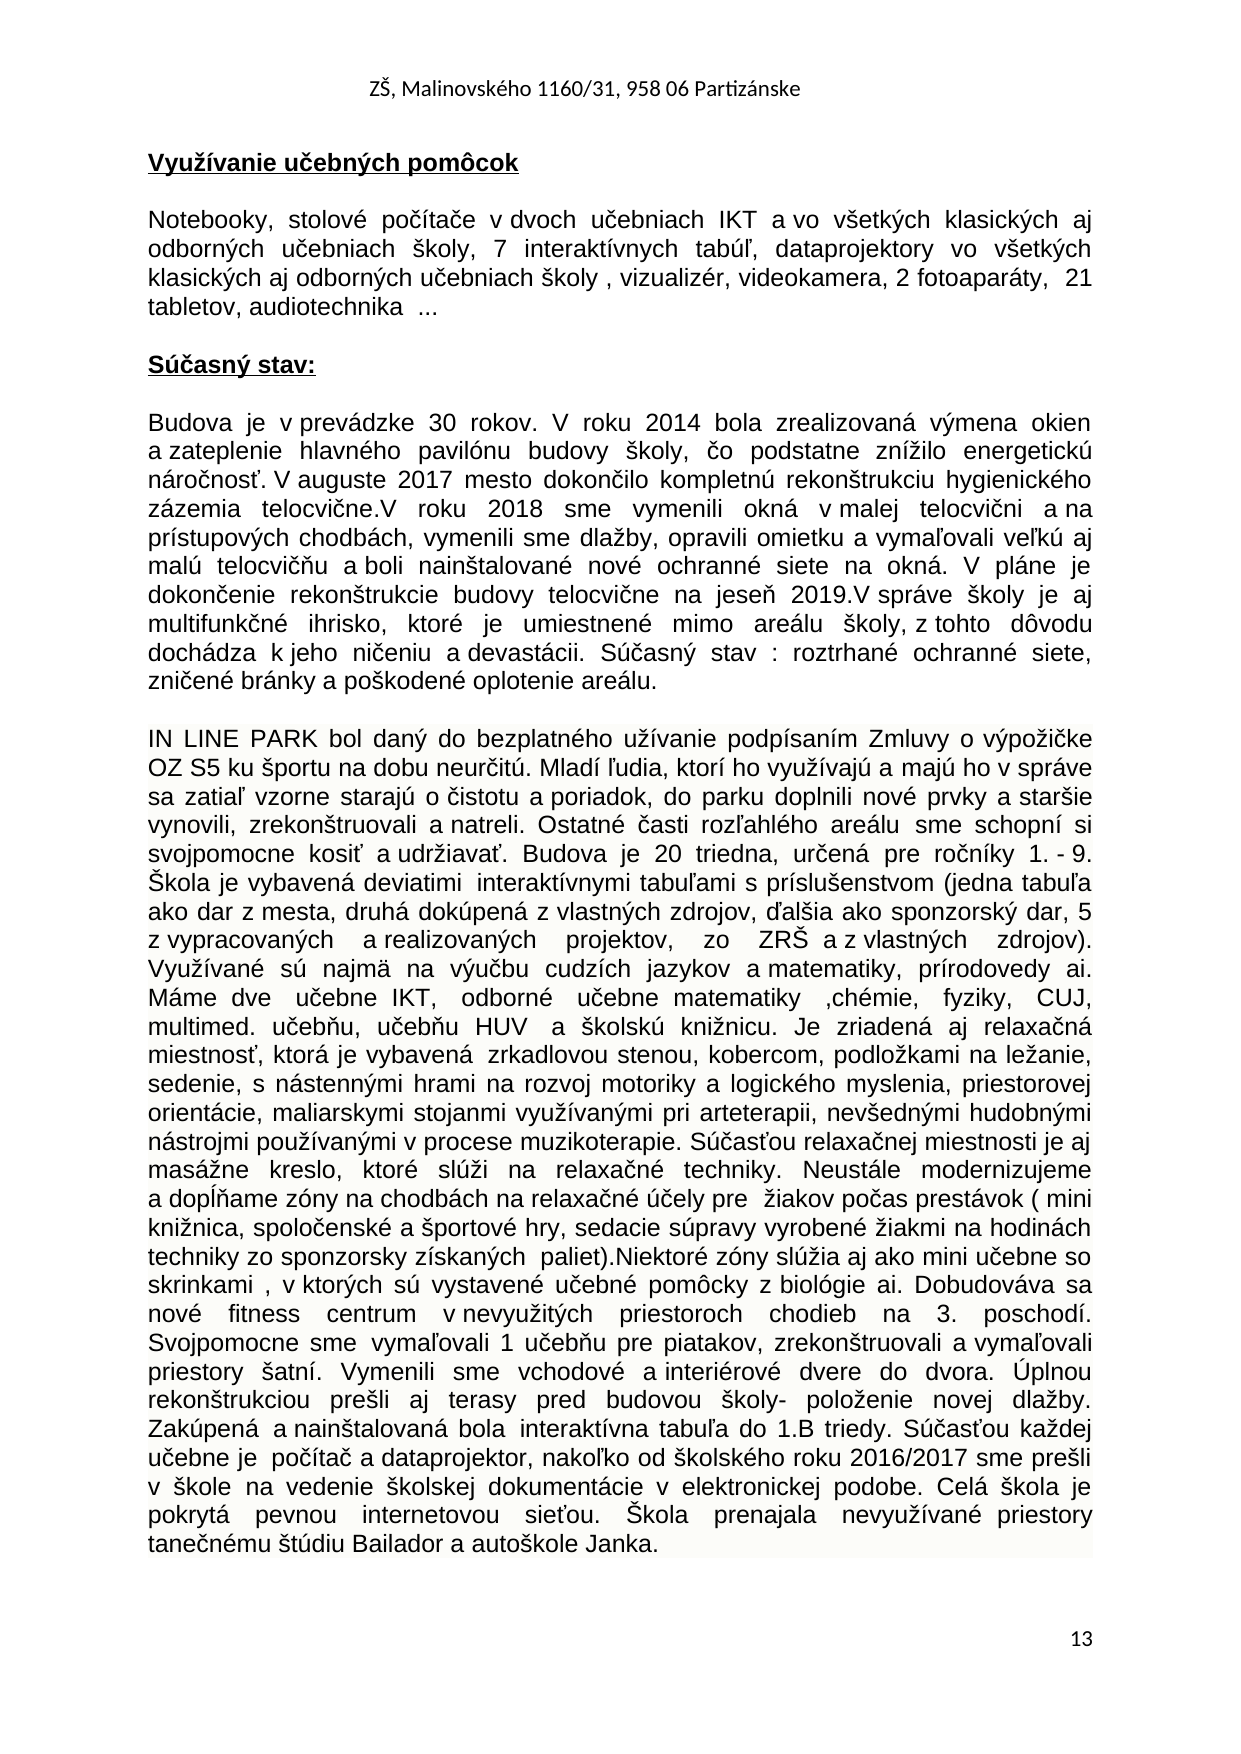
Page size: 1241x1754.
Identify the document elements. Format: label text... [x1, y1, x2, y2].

text IN LINE PARK bol daný do bezplatného užívanie podpísaním Zmluvy o výpožičke OZ S5 ku športu na dobu neurčitú. Mladí ľudia, ktorí ho využívajú a majú ho v správe sa zatiaľ vzorne starajú o čistotu a poriadok, do parku doplnili nové prvky a staršie vynovili, zrekonštruovali a natreli. Ostatné časti rozľahlého areálu sme schopní si svojpomocne kosiť a udržiavať. Budova je 20 triedna, určená pre ročníky 1. - 9. Škola je vybavená deviatimi interaktívnymi tabuľami s príslušenstvom (jedna tabuľa ako dar z mesta, druhá dokúpená z vlastných zdrojov, ďalšia ako sponzorský dar, 5 z vypracovaných a realizovaných projektov, zo ZRŠ a z vlastných zdrojov). Využívané sú najmä na výučbu cudzích jazykov a matematiky, prírodovedy ai. Máme dve učebne IKT, odborné učebne matematiky ,chémie, fyziky, CUJ, multimed. učebňu, učebňu HUV a školskú knižnicu. Je zriadená aj relaxačná miestnosť, ktorá je vybavená zrkadlovou stenou, kobercom, podložkami na ležanie, sedenie, s nástennými hrami na rozvoj motoriky a logického myslenia, priestorovej orientácie, maliarskymi stojanmi využívanými pri arteterapii, nevšednými hudobnými nástrojmi používanými v procese muzikoterapie. Súčasťou relaxačnej miestnosti je aj masážne kreslo, ktoré slúži na relaxačné techniky. Neustále modernizujeme a dopĺňame zóny na chodbách na relaxačné účely pre žiakov počas prestávok ( mini knižnica, spoločenské a športové hry, sedacie súpravy vyrobené žiakmi na hodinách techniky zo sponzorsky získaných paliet).Niektoré zóny slúžia aj ako mini učebne so skrinkami , v ktorých sú vystavené učebné pomôcky z biológie ai. Dobudováva sa nové fitness centrum v nevyužitých priestoroch chodieb na 3. poschodí. Svojpomocne sme vymaľovali 1 učebňu pre piatakov, zrekonštruovali a vymaľovali priestory šatní. Vymenili sme vchodové a interiérové dvere do dvora. Úplnou rekonštrukciou prešli aj terasy pred budovou školy- položenie novej dlažby. Zakúpená a nainštalovaná bola interaktívna tabuľa do 1.B triedy. Súčasťou každej učebne je počítač a dataprojektor, nakoľko od školského roku 2016/2017 sme prešli v škole na vedenie školskej dokumentácie v elektronickej podobe. Celá škola je pokrytá pevnou internetovou sieťou. Škola prenajala nevyužívané priestory tanečnému štúdiu Bailador a autoškole Janka. [148, 724, 1093, 1558]
text Súčasný stav: [148, 350, 1093, 378]
text Využívanie učebných pomôcok [148, 148, 1093, 176]
text Budova je v prevádzke 30 rokov. V roku 2014 bola zrealizovaná výmena okien a zateplenie hlavného pavilónu budovy školy, čo podstatne znížilo energetickú náročnosť. V auguste 2017 mesto dokončilo kompletnú rekonštrukciu hygienického zázemia telocvične.V roku 2018 sme vymenili okná v malej telocvični a na prístupových chodbách, vymenili sme dlažby, opravili omietku a vymaľovali veľkú aj malú telocvičňu a boli nainštalované nové ochranné siete na okná. V pláne je dokončenie rekonštrukcie budovy telocvične na jeseň 2019.V správe školy je aj multifunkčné ihrisko, ktoré je umiestnené mimo areálu školy, z tohto dôvodu dochádza k jeho ničeniu a devastácii. Súčasný stav : roztrhané ochranné siete, zničené bránky a poškodené oplotenie areálu. [148, 408, 1093, 494]
text Budova je v prevádzke 30 rokov. V roku 2014 bola zrealizovaná výmena okien a zateplenie hlavného pavilónu budovy školy, čo podstatne znížilo energetickú náročnosť. V auguste 2017 mesto dokončilo kompletnú rekonštrukciu hygienického zázemia telocvične.V roku 2018 sme vymenili okná v malej telocvični a na prístupových chodbách, vymenili sme dlažby, opravili omietku a vymaľovali veľkú aj malú telocvičňu a boli nainštalované nové ochranné siete na okná. V pláne je dokončenie rekonštrukcie budovy telocvične na jeseň 2019.V správe školy je aj multifunkčné ihrisko, ktoré je umiestnené mimo areálu školy, z tohto dôvodu dochádza k jeho ničeniu a devastácii. Súčasný stav : roztrhané ochranné siete, zničené bránky a poškodené oplotenie areálu. [148, 494, 1093, 695]
text Notebooky, stolové počítače v dvoch učebniach IKT a vo všetkých klasických aj odborných učebniach školy, 7 interaktívnych tabúľ, dataprojektory vo všetkých klasických aj odborných učebniach školy , vizualizér, videokamera, 2 fotoaparáty, 21 tabletov, audiotechnika ... [148, 206, 1093, 321]
